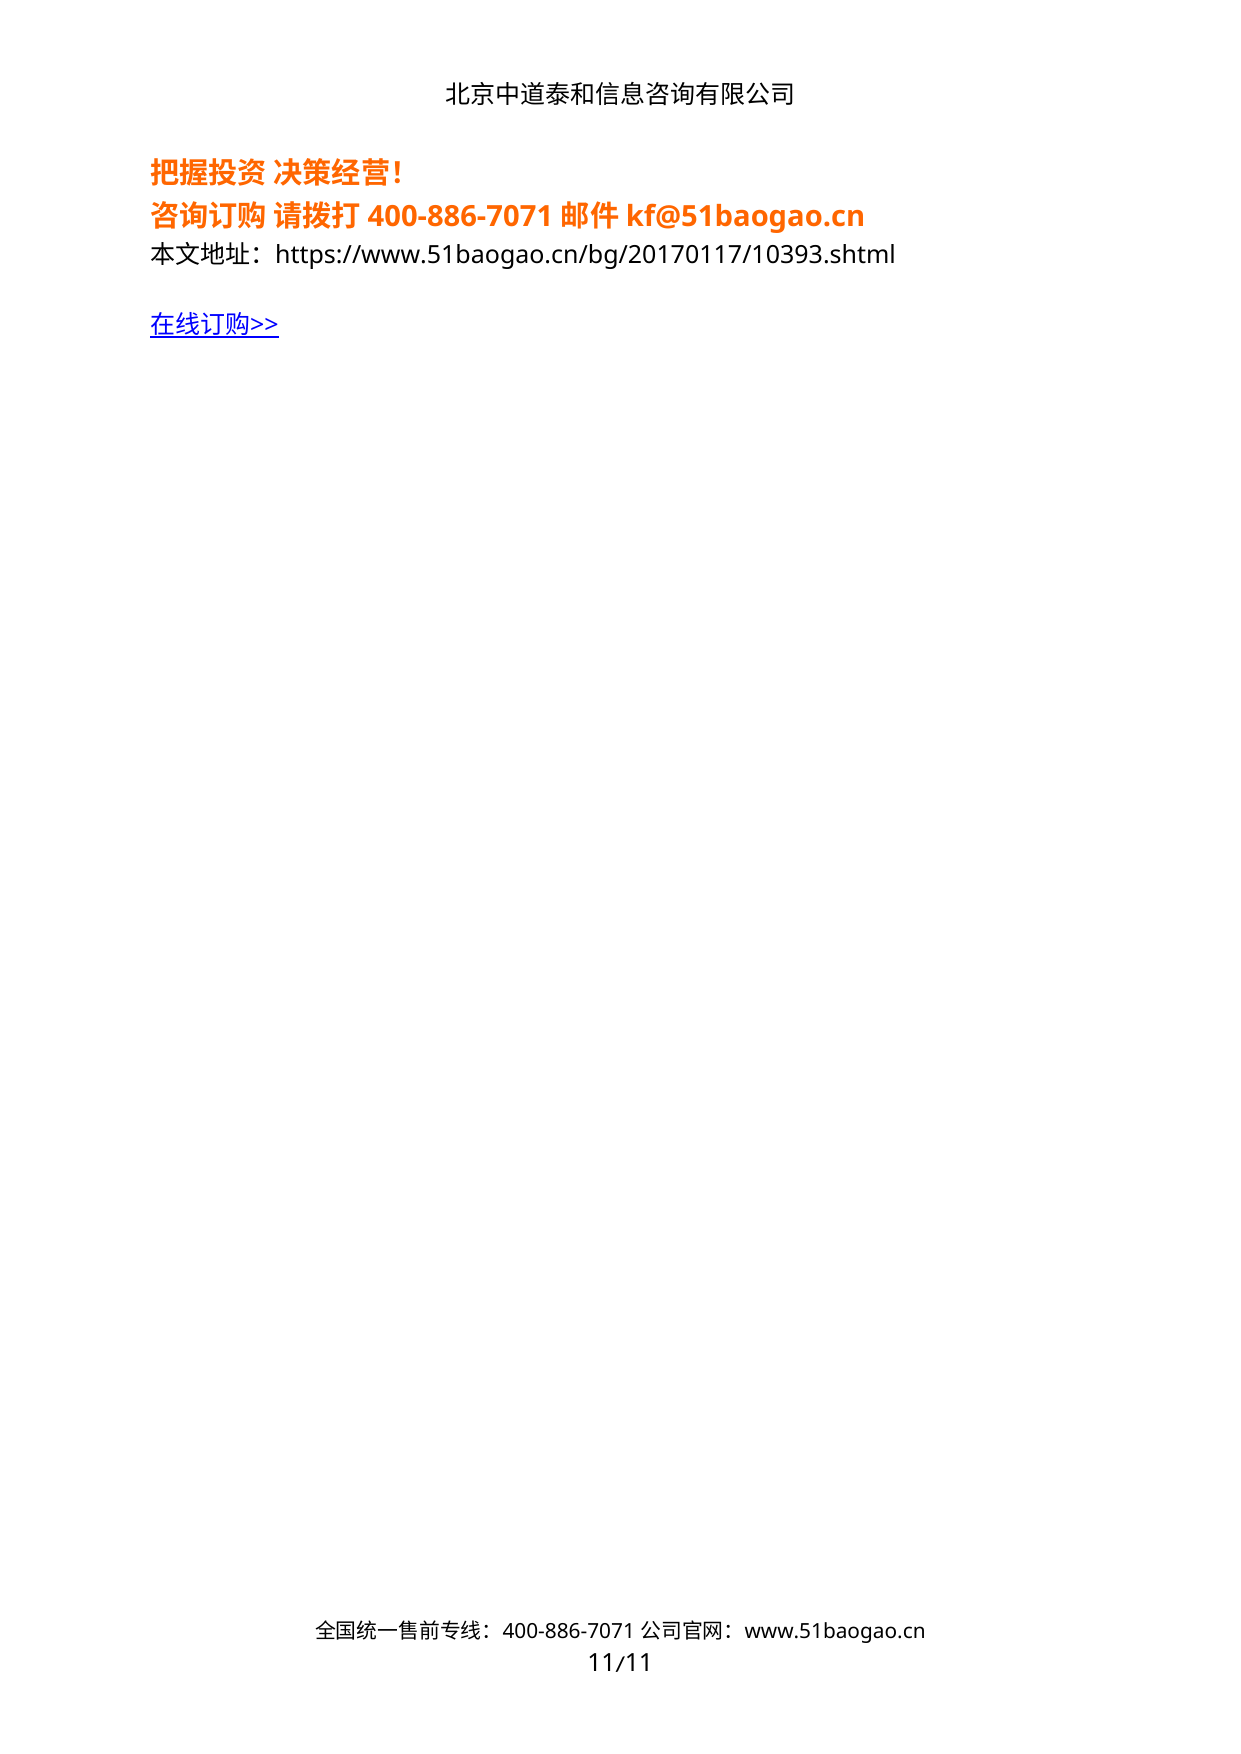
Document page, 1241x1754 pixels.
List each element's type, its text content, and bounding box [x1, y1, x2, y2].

text 在线订购>> [150, 271, 1090, 341]
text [150, 150, 1090, 271]
